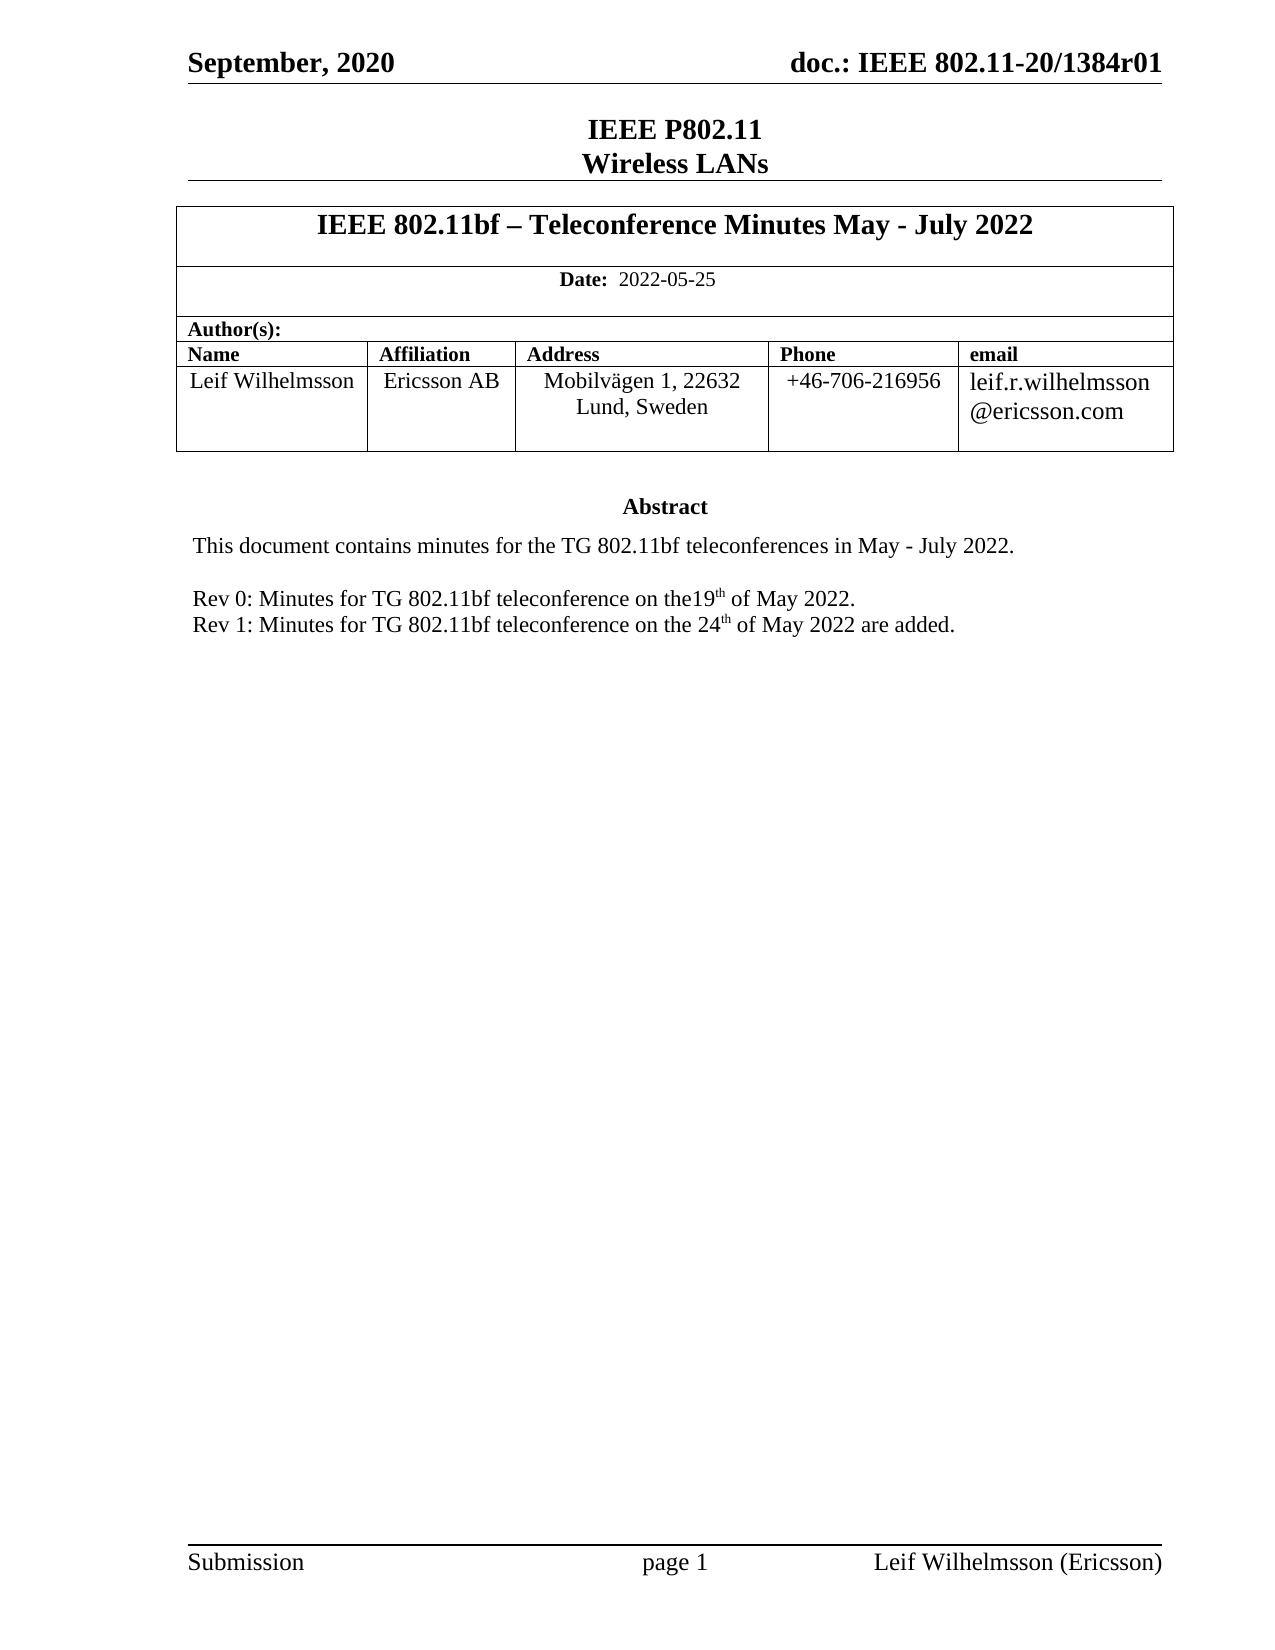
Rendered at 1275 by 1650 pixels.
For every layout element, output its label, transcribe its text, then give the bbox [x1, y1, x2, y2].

table_cell Address [516, 342, 768, 366]
text IEEE P802.11 Wireless LANs [187, 112, 1162, 181]
table_cell Author(s): [177, 317, 1173, 341]
table_cell Date: 2022-05-25 [177, 267, 1173, 316]
table_header IEEE 802.11bf – Teleconference Minutes May - July 2022 [177, 207, 1173, 266]
table_cell email [959, 342, 1173, 366]
table_cell Name [177, 342, 367, 366]
table_cell +46-706-216956 [769, 367, 958, 451]
table_cell Phone [769, 342, 958, 366]
table_cell Affiliation [368, 342, 515, 366]
table_cell Leif Wilhelmsson [177, 367, 367, 451]
table_cell Ericsson AB [368, 367, 515, 451]
table_cell Mobilvägen 1, 22632 Lund, Sweden [516, 367, 768, 451]
table_cell leif.r.wilhelmsson@ericsson.com [959, 367, 1173, 451]
